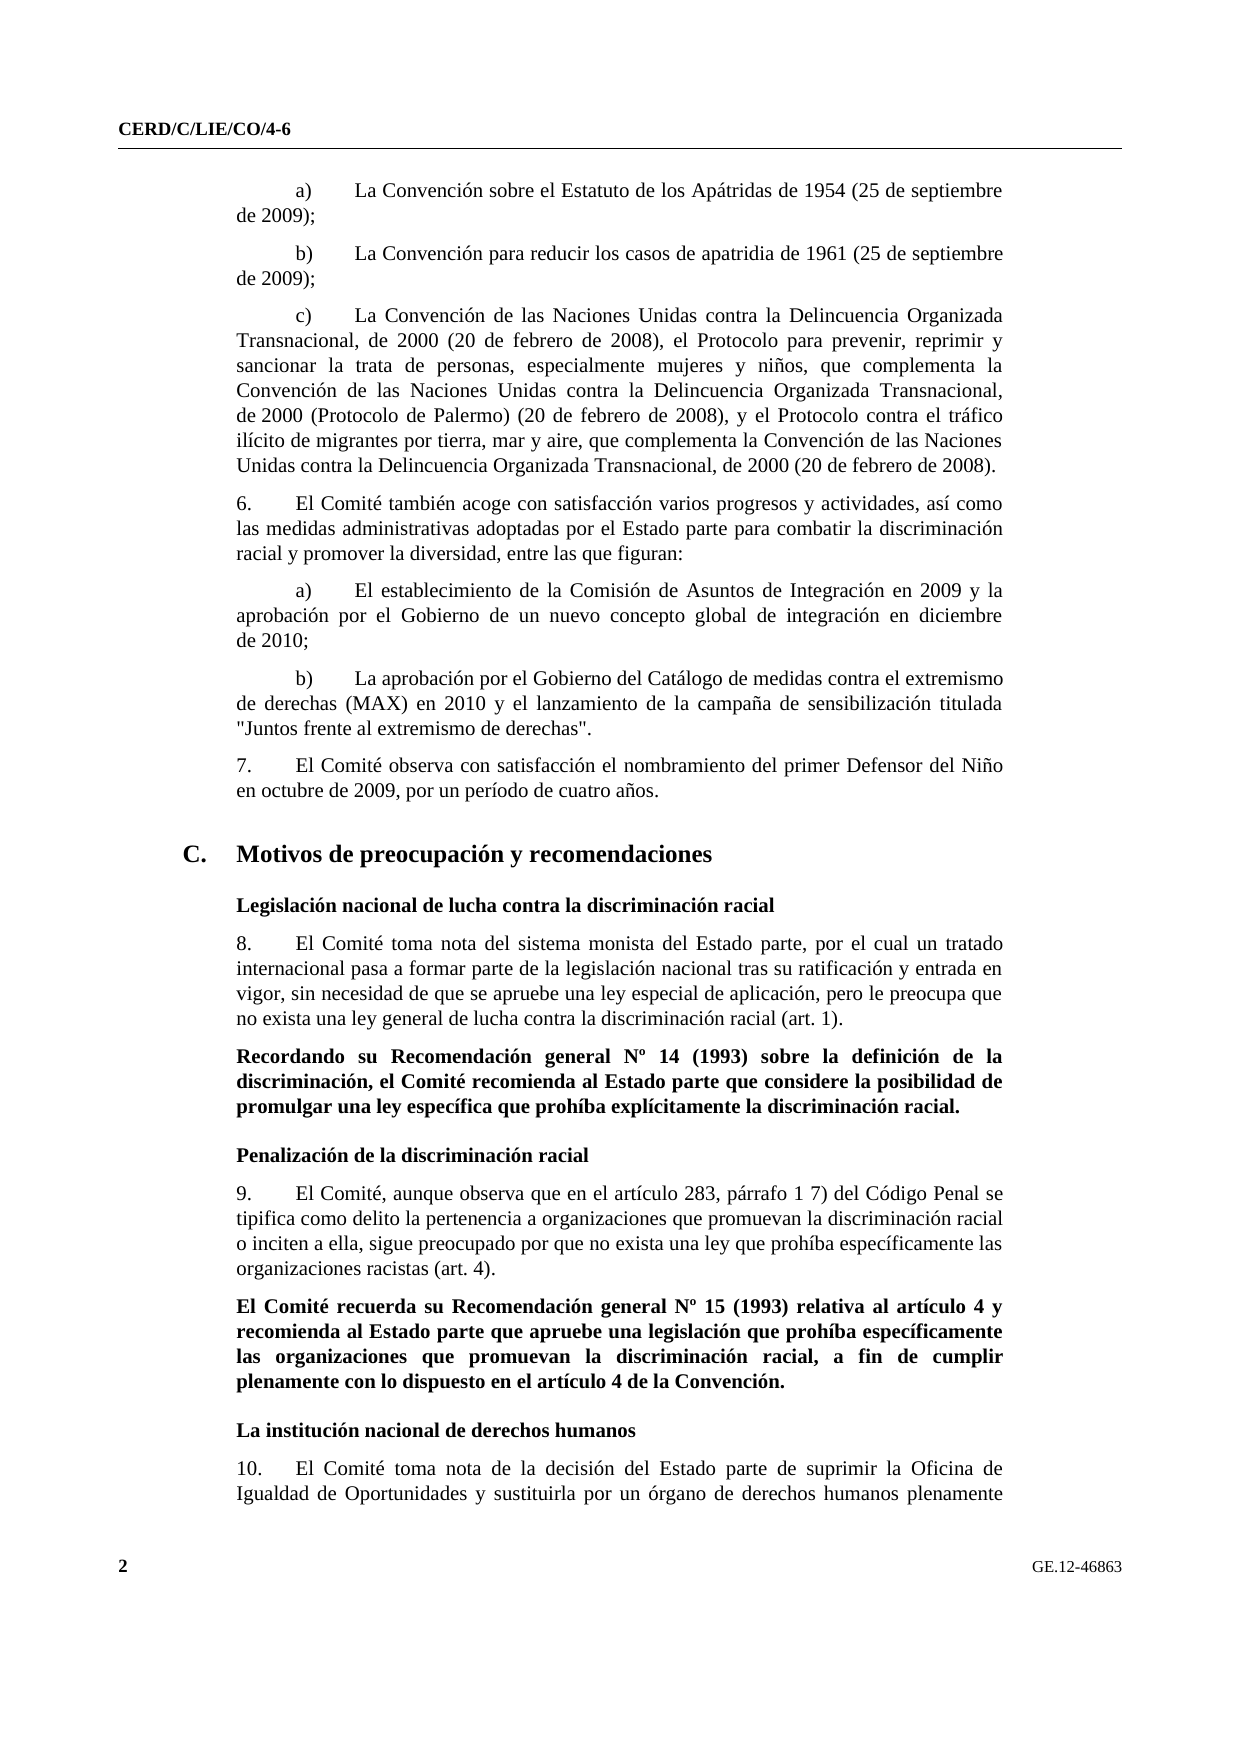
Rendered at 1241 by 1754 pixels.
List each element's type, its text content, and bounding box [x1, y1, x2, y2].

text La institución nacional de derechos humanos [118, 1418, 1004, 1443]
text c) La Convención de las Naciones Unidas contra la Delincuencia Organizada Transnacional, de 2000 (20 de febrero de 2008), el Protocolo para prevenir, reprimir y sancionar la trata de personas, especialmente mujeres y niños, que complementa la Convención de las Naciones Unidas contra la Delincuencia Organizada Transnacional, de 2000 (Protocolo de Palermo) (20 de febrero de 2008), y el Protocolo contra el tráfico ilícito de migrantes por tierra, mar y aire, que complementa la Convención de las Naciones Unidas contra la Delincuencia Organizada Transnacional, de 2000 (20 de febrero de 2008). [236, 302, 1004, 477]
text Penalización de la discriminación racial [118, 1143, 1004, 1168]
text Legislación nacional de lucha contra la discriminación racial [118, 893, 1004, 918]
text Recordando su Recomendación general Nº 14 (1993) sobre la definición de la discriminación, el Comité recomienda al Estado parte que considere la posibilidad de promulgar una ley específica que prohíba explícitamente la discriminación racial. [236, 1043, 1004, 1118]
text b) La Convención para reducir los casos de apatridia de 1961 (25 de septiembre de 2009); [236, 240, 1004, 290]
text a) El establecimiento de la Comisión de Asuntos de Integración en 2009 y la aprobación por el Gobierno de un nuevo concepto global de integración en diciembre de 2010; [236, 577, 1004, 652]
text b) La aprobación por el Gobierno del Catálogo de medidas contra el extremismo de derechas (MAX) en 2010 y el lanzamiento de la campaña de sensibilización titulada "Juntos frente al extremismo de derechas". [236, 665, 1004, 740]
text 8. El Comité toma nota del sistema monista del Estado parte, por el cual un tratado internacional pasa a formar parte de la legislación nacional tras su ratificación y entrada en vigor, sin necesidad de que se apruebe una ley especial de aplicación, pero le preocupa que no exista una ley general de lucha contra la discriminación racial (art. 1). [236, 930, 1004, 1030]
text C. Motivos de preocupación y recomendaciones [118, 840, 1004, 868]
text 7. El Comité observa con satisfacción el nombramiento del primer Defensor del Niño en octubre de 2009, por un período de cuatro años. [236, 752, 1004, 802]
text 9. El Comité, aunque observa que en el artículo 283, párrafo 1 7) del Código Penal se tipifica como delito la pertenencia a organizaciones que promuevan la discriminación racial o inciten a ella, sigue preocupado por que no exista una ley que prohíba específicamente las organizaciones racistas (art. 4). [236, 1180, 1004, 1280]
text a) La Convención sobre el Estatuto de los Apátridas de 1954 (25 de septiembre de 2009); [236, 177, 1004, 227]
text El Comité recuerda su Recomendación general Nº 15 (1993) relativa al artículo 4 y recomienda al Estado parte que apruebe una legislación que prohíba específicamente las organizaciones que promuevan la discriminación racial, a fin de cumplir plenamente con lo dispuesto en el artículo 4 de la Convención. [236, 1293, 1004, 1393]
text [236, 1455, 1004, 1505]
text 6. El Comité también acoge con satisfacción varios progresos y actividades, así como las medidas administrativas adoptadas por el Estado parte para combatir la discriminación racial y promover la diversidad, entre las que figuran: [236, 490, 1004, 565]
